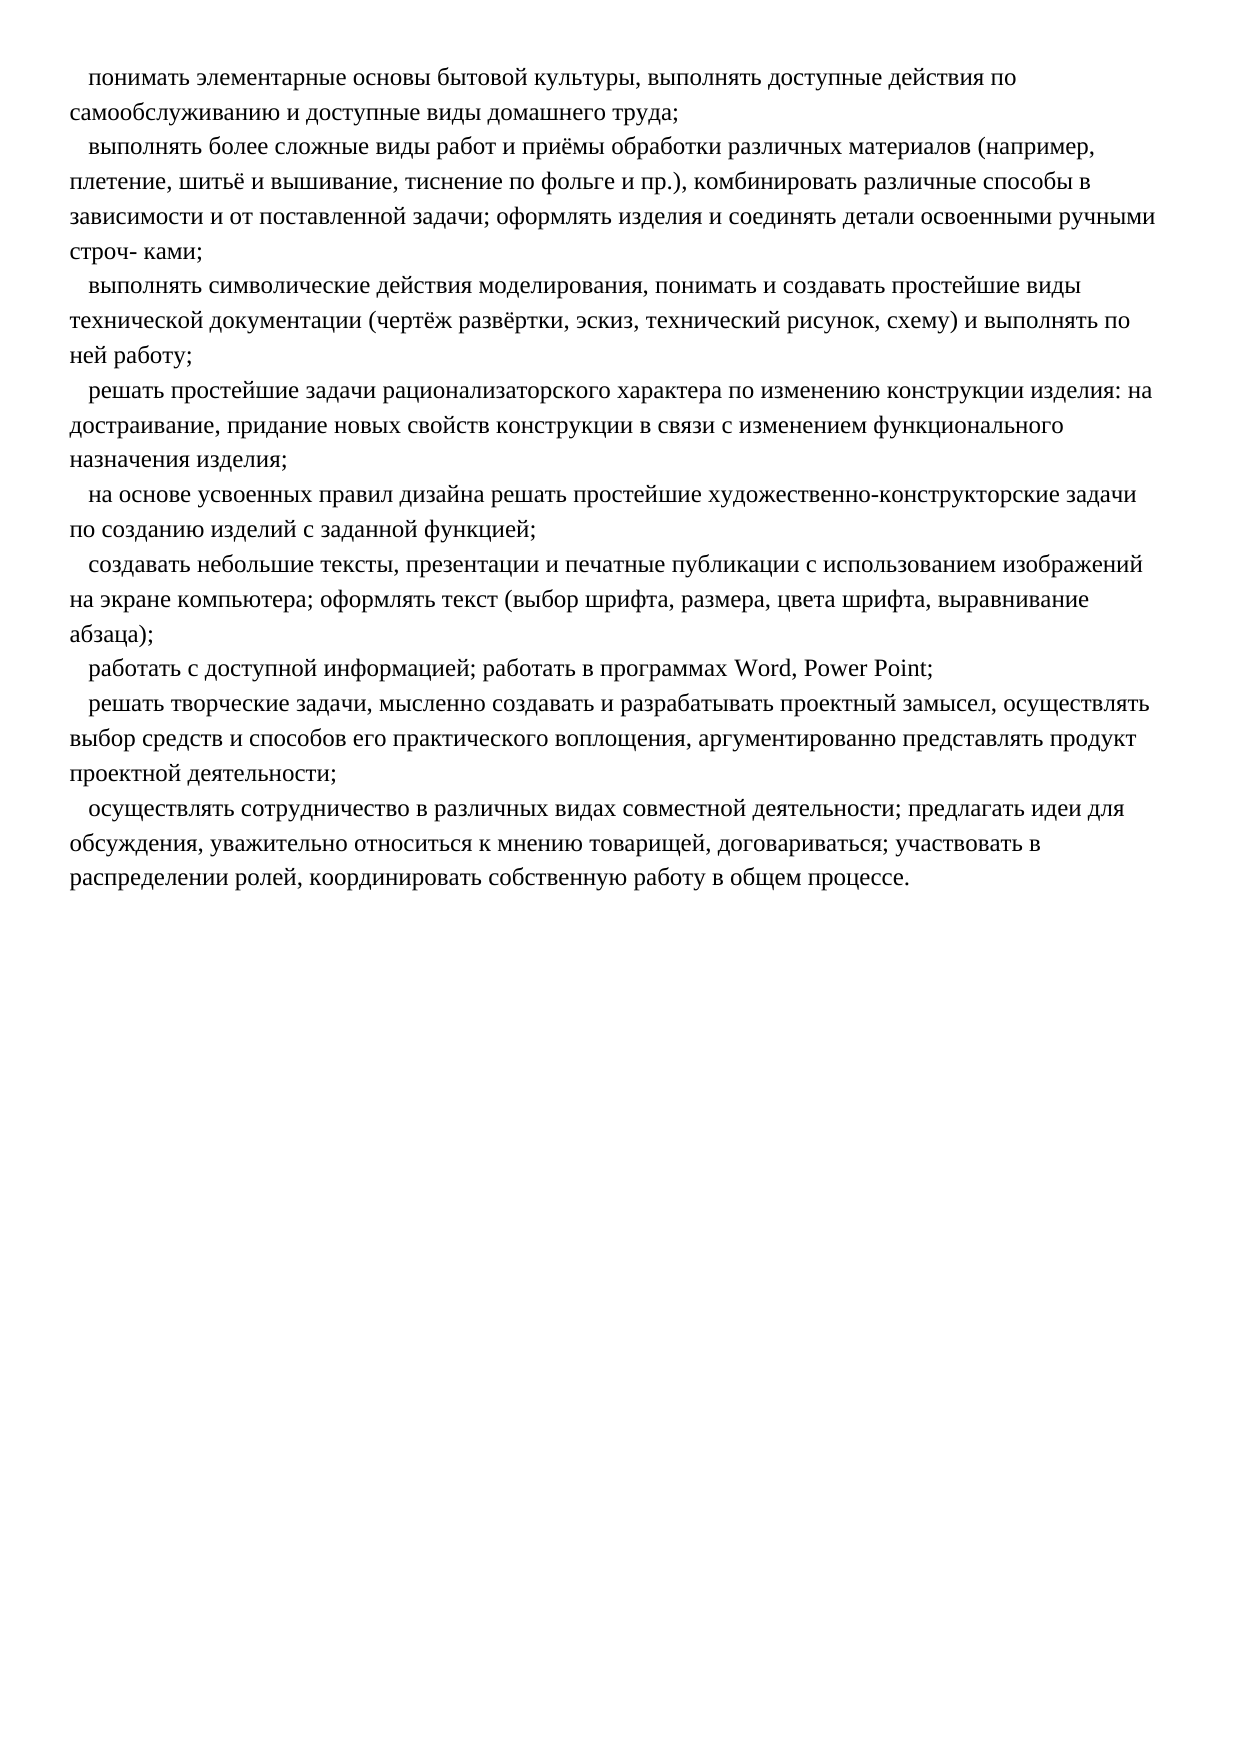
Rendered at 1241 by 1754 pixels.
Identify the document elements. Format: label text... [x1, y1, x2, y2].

text понимать элементарные основы бытовой культуры, выполнять доступные действия по самообслуживанию и доступные виды домашнего труда; выполнять более сложные виды работ и приёмы обработки различных материалов (например, плетение, шитьё и вышивание, тиснение по фольге и пр.), комбинировать различные способы в зависимости и от поставленной задачи; оформлять изделия и соединять детали освоенными ручными строч- ками; выполнять символические действия моделирования, понимать и создавать простейшие виды технической документации (чертёж развёртки, эскиз, технический рисунок, схему) и выполнять по ней работу; решать простейшие задачи рационализаторского характера по изменению конструкции изделия: на достраивание, придание новых свойств конструкции в связи с изменением функционального назначения изделия; на основе усвоенных правил дизайна решать простейшие художественно-конструкторские задачи по созданию изделий с заданной функцией; создавать небольшие тексты, презентации и печатные публикации с использованием изображений на экране компьютера; оформлять текст (выбор шрифта, размера, цвета шрифта, выравнивание абзаца); работать с доступной информацией; работать в программах Word, Power Point; решать творческие задачи, мысленно создавать и разрабатывать проектный замысел, осуществлять выбор средств и способов его практического воплощения, аргументированно представлять продукт проектной деятельности; осуществлять сотрудничество в различных видах совместной деятельности; предлагать идеи для обсуждения, уважительно относиться к мнению товарищей, договариваться; участвовать в распределении ролей, координировать собственную работу в общем процессе. [69, 62, 1159, 891]
